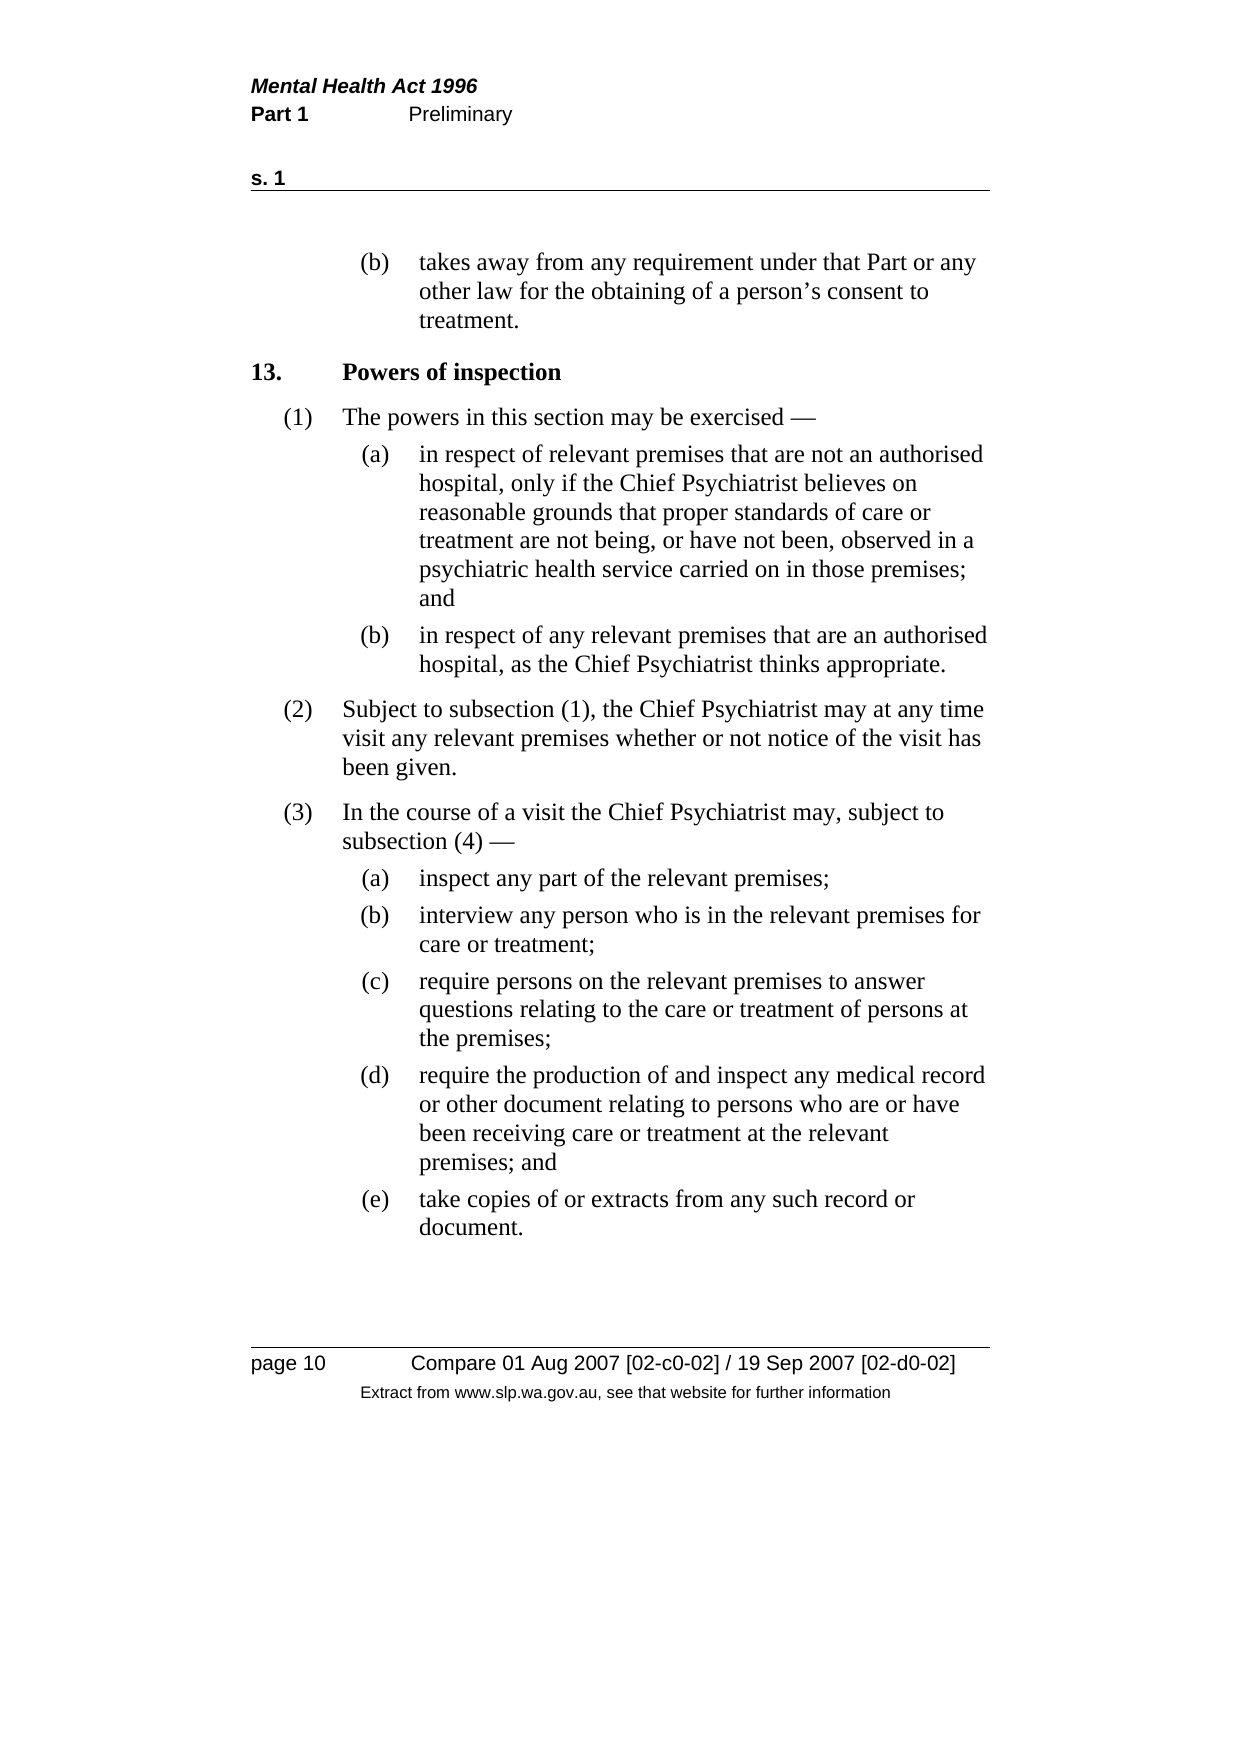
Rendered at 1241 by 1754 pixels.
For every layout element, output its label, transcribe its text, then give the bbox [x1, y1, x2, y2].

text (e) take copies of or extracts from any such record or document. [251, 1184, 990, 1241]
text (2) Subject to subsection (1), the Chief Psychiatrist may at any time visit any relevant premises whether or not notice of the visit has been given. [251, 694, 990, 780]
text (3) In the course of a visit the Chief Psychiatrist may, subject to subsection (4) — [251, 797, 990, 854]
text (b) interview any person who is in the relevant premises for care or treatment; [251, 900, 990, 957]
text (a) inspect any part of the relevant premises; [251, 863, 990, 892]
subtitle 13. Powers of inspection [251, 357, 990, 385]
text (1) The powers in this section may be exercised — [251, 402, 990, 431]
text (d) require the production of and inspect any medical record or other document relating to persons who are or have been receiving care or treatment at the relevant premises; and [251, 1060, 990, 1175]
text (b) takes away from any requirement under that Part or any other law for the obtaining of a person’s consent to treatment. [251, 247, 990, 334]
text (b) in respect of any relevant premises that are an authorised hospital, as the Chief Psychiatrist thinks appropriate. [251, 620, 990, 677]
text (c) require persons on the relevant premises to answer questions relating to the care or treatment of persons at the premises; [251, 966, 990, 1052]
text (a) in respect of relevant premises that are not an authorised hospital, only if the Chief Psychiatrist believes on reasonable grounds that proper standards of care or treatment are not being, or have not been, observed in a psychiatric health service carried on in those premises; and [251, 439, 990, 612]
